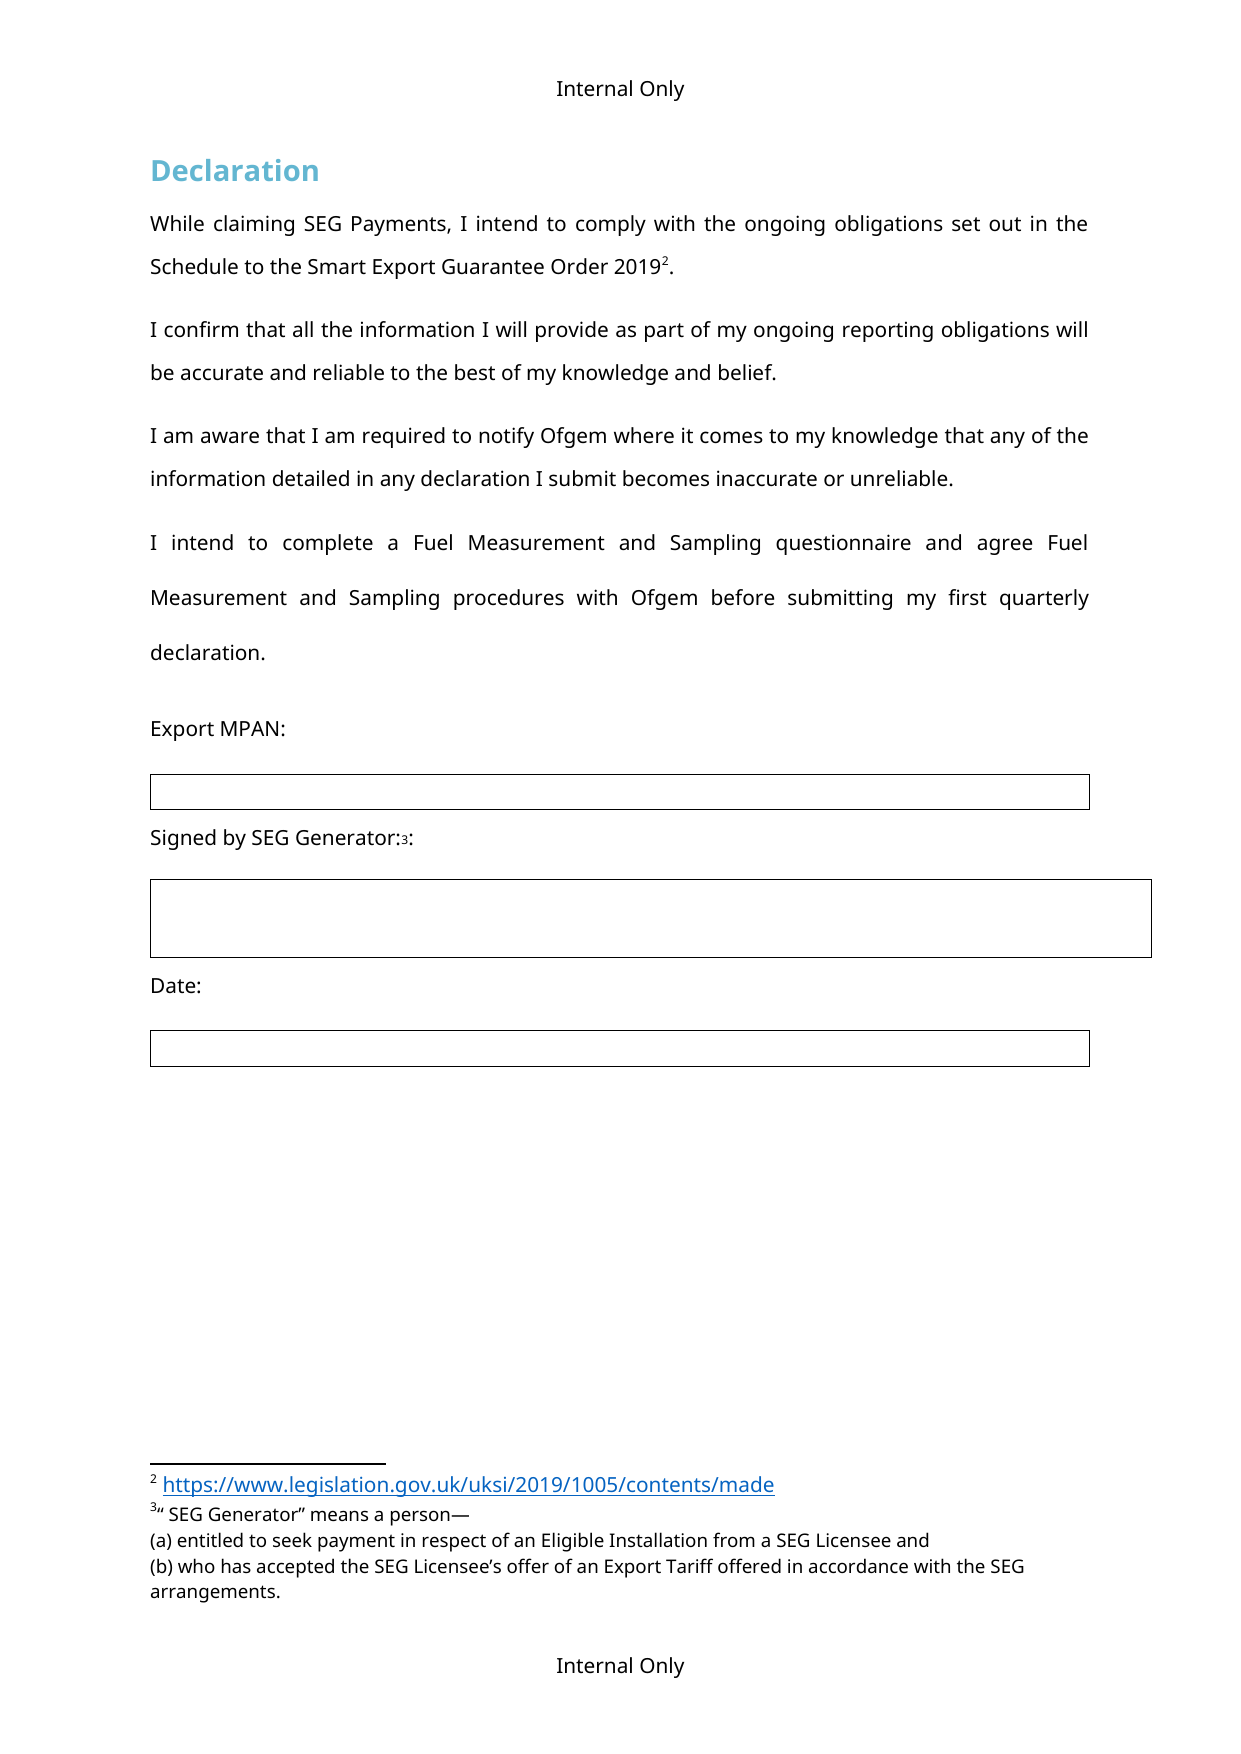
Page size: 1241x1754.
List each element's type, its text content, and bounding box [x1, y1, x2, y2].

text I intend to complete a Fuel Measurement and Sampling questionnaire and agree Fuel Measurement and Sampling procedures with Ofgem before submitting my first quarterly declaration. [150, 528, 1090, 675]
text I confirm that all the information I will provide as part of my ongoing reporting obligations will be accurate and reliable to the best of my knowledge and belief. [150, 316, 1090, 387]
text While claiming SEG Payments, I intend to comply with the ongoing obligations set out in the Schedule to the Smart Export Guarantee Order 2019. [150, 209, 1090, 281]
text Date: [150, 971, 1090, 999]
text Signed by SEG Generator:: [150, 823, 1090, 860]
text I am aware that I am required to notify Ofgem where it comes to my knowledge that any of the information detailed in any declaration I submit becomes inaccurate or unreliable. [150, 422, 1090, 493]
text Export MPAN: [150, 714, 1090, 743]
subtitle Declaration [150, 150, 1090, 190]
